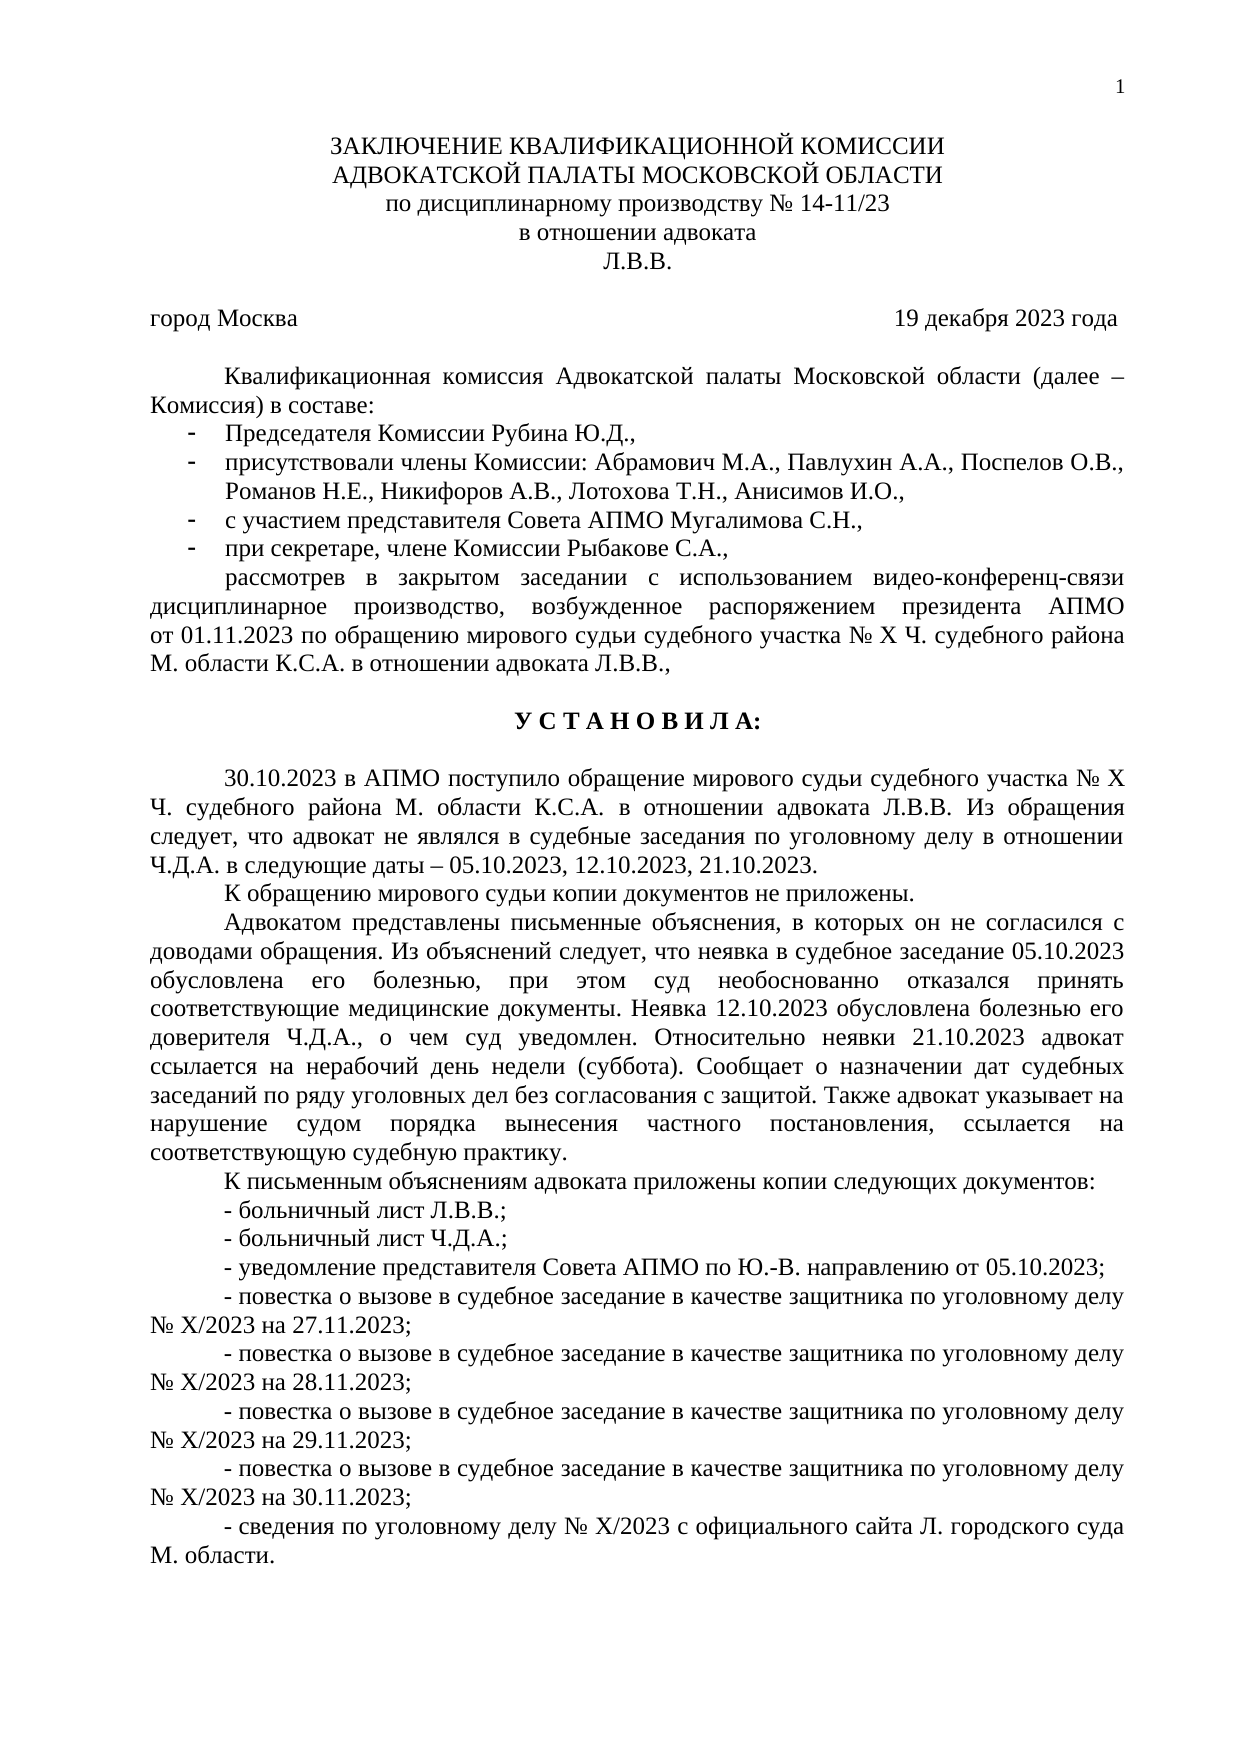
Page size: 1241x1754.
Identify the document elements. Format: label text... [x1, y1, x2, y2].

list при секретаре, члене Комиссии Рыбакове С.А., [187, 533, 1125, 562]
text - сведения по уголовному делу № Х/2023 с официального сайта Л. городского суда М. области. [150, 1511, 1125, 1568]
text ЗАКЛЮЧЕНИЕ КВАЛИФИКАЦИОННОЙ КОМИССИИ [150, 131, 1125, 160]
text - уведомление представителя Совета АПМО по Ю.-В. направлению от 05.10.2023; [150, 1252, 1125, 1281]
title АДВОКАТСКОЙ ПАЛАТЫ МОСКОВСКОЙ ОБЛАСТИ [150, 160, 1125, 188]
text 30.10.2023 в АПМО поступило обращение мирового судьи судебного участка № Х Ч. судебного района М. области К.С.А. в отношении адвоката Л.В.В. Из обращения следует, что адвокат не являлся в судебные заседания по уголовному делу в отношении Ч.Д.А. в следующие даты – 05.10.2023, 12.10.2023, 21.10.2023. [150, 763, 1125, 878]
text Адвокатом представлены письменные объяснения, в которых он не согласился с доводами обращения. Из объяснений следует, что неявка в судебное заседание 05.10.2023 обусловлена его болезнью, при этом суд необоснованно отказался принять соответствующие медицинские документы. Неявка 12.10.2023 обусловлена болезнью его доверителя Ч.Д.А., о чем суд уведомлен. Относительно неявки 21.10.2023 адвокат ссылается на нерабочий день недели (суббота). Сообщает о назначении дат судебных заседаний по ряду уголовных дел без согласования с защитой. Также адвокат указывает на нарушение судом порядка вынесения частного постановления, ссылается на соответствующую судебную практику. [150, 907, 1125, 1166]
list с участием представителя Совета АПМО Мугалимова С.Н., [187, 505, 1125, 533]
list Председателя Комиссии Рубина Ю.Д., [187, 418, 1125, 447]
text город Москва 19 декабря 2023 года [150, 303, 1125, 332]
text - больничный лист Л.В.В.; [150, 1195, 1125, 1223]
text - повестка о вызове в судебное заседание в качестве защитника по уголовному делу № Х/2023 на 29.11.2023; [150, 1396, 1125, 1453]
text - больничный лист Ч.Д.А.; [150, 1223, 1125, 1252]
text К обращению мирового судьи копии документов не приложены. [150, 878, 1125, 907]
title по дисциплинарному производству № 14-11/23 [150, 188, 1125, 217]
title Л.В.В. [150, 246, 1125, 275]
text - повестка о вызове в судебное заседание в качестве защитника по уголовному делу № Х/2023 на 27.11.2023; [150, 1281, 1125, 1338]
text К письменным объяснениям адвоката приложены копии следующих документов: [150, 1166, 1125, 1195]
list присутствовали члены Комиссии: Абрамович М.А., Павлухин А.А., Поспелов О.В., Романов Н.Е., Никифоров А.В., Лотохова Т.Н., Анисимов И.О., [187, 447, 1125, 505]
text рассмотрев в закрытом заседании с использованием видео-конференц-связи дисциплинарное производство, возбужденное распоряжением президента АПМО от 01.11.2023 по обращению мирового судьи судебного участка № Х Ч. судебного района М. области К.С.А. в отношении адвоката Л.В.В., [150, 562, 1125, 677]
text - повестка о вызове в судебное заседание в качестве защитника по уголовному делу № Х/2023 на 30.11.2023; [150, 1453, 1125, 1511]
text - повестка о вызове в судебное заседание в качестве защитника по уголовному делу № Х/2023 на 28.11.2023; [150, 1338, 1125, 1396]
text Квалификационная комиссия Адвокатской палаты Московской области (далее – Комиссия) в составе: [150, 361, 1125, 418]
text У С Т А Н О В И Л А: [150, 706, 1125, 735]
title в отношении адвоката [150, 217, 1125, 246]
